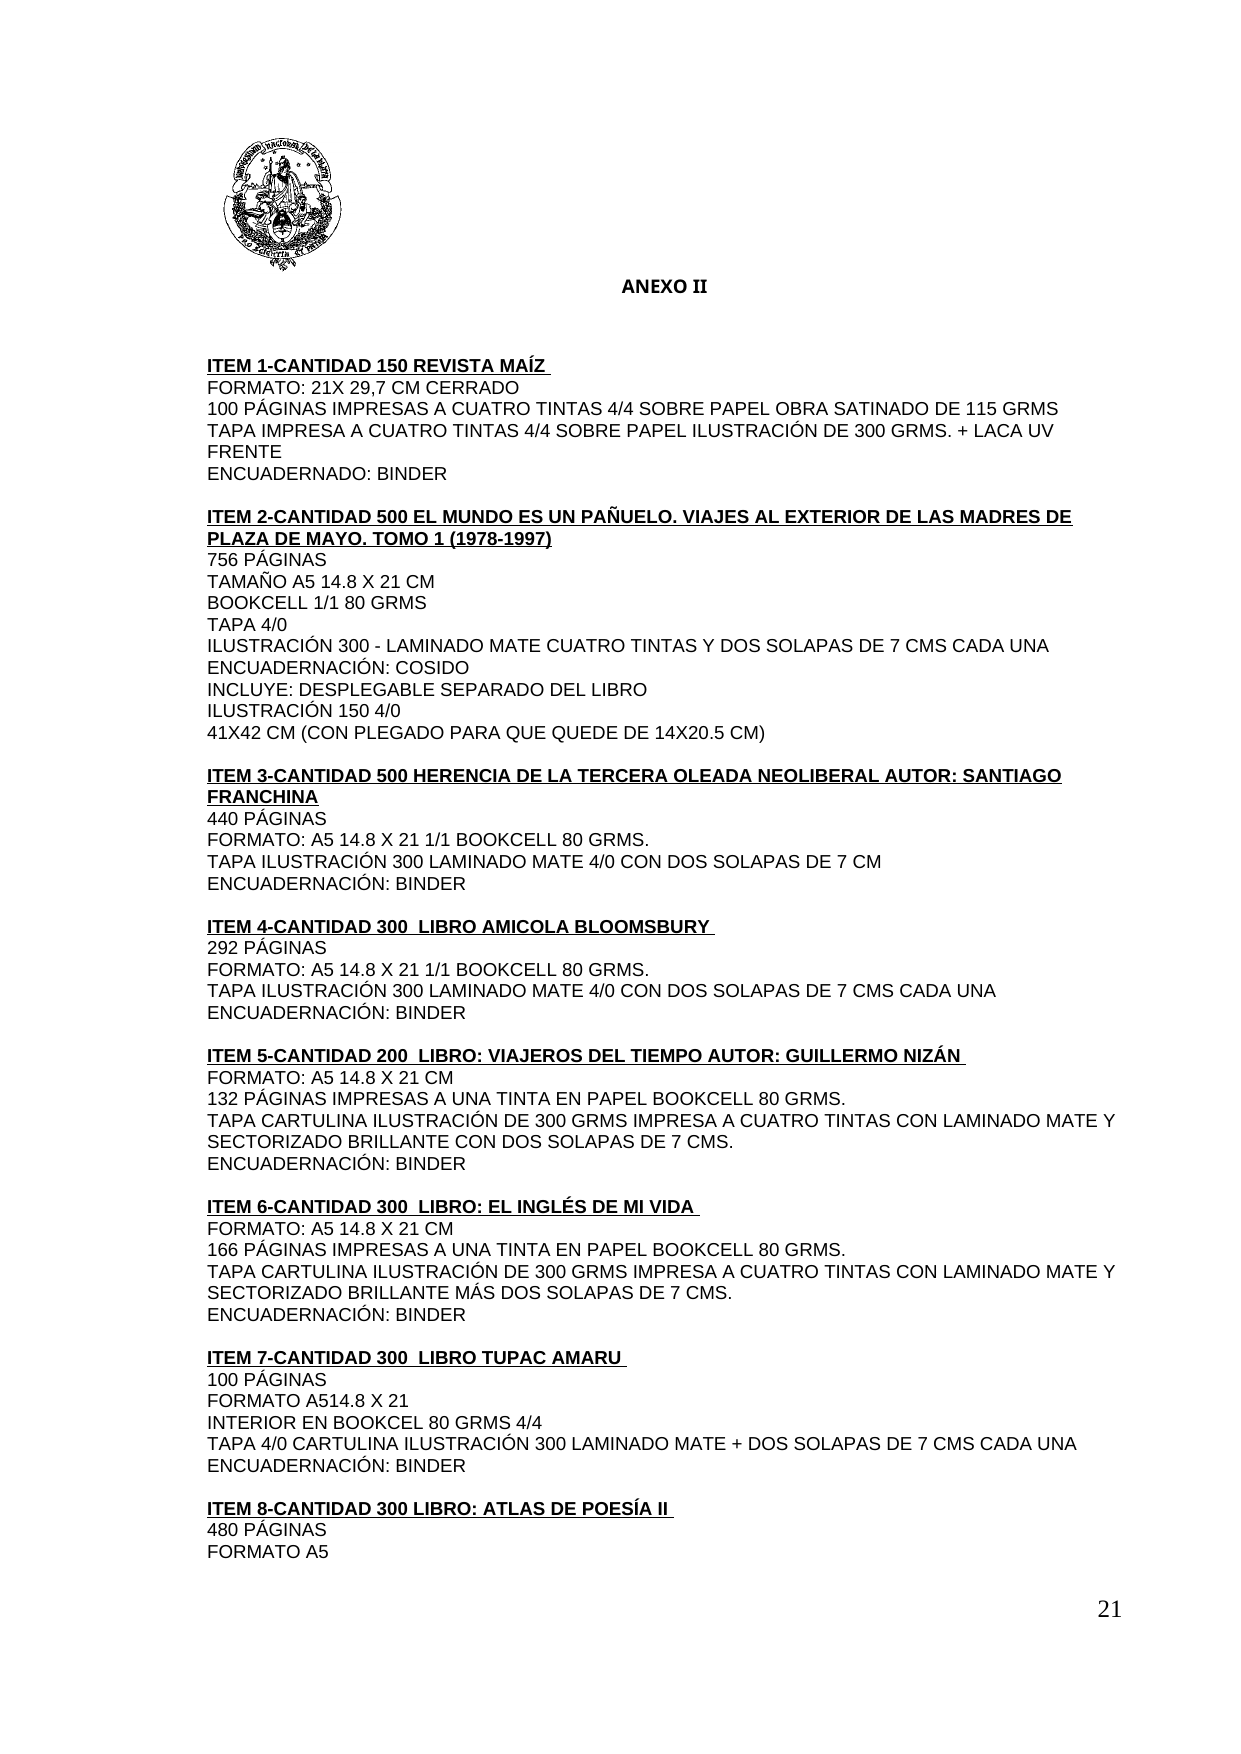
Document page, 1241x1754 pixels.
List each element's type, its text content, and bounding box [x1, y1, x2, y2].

text ITEM 5-CANTIDAD 200 Libro: Viajeros del Tiempo Autor: Guillermo Nizán [207, 1045, 1122, 1066]
text bookcell 1/1 80 grms [207, 592, 1122, 614]
text ITEM 7-CANTIDAD 300 Libro Tupac Amaru [207, 1347, 1122, 1368]
text Formato: A5 14.8 X 21 cm [207, 1217, 1122, 1239]
text 480 páginas [207, 1519, 1122, 1541]
text Tapa cartulina ilustración de 300 grms impresa a cuatro tintas con laminado mate y [207, 1109, 1122, 1131]
text Encuadernación: Binder [207, 1304, 1122, 1325]
text ITEM 4-CANTIDAD 300 Libro Amicola Bloomsbury [207, 916, 1122, 937]
text Encuadernación: Binder [207, 872, 1122, 894]
text ilustración 150 4/0 [207, 700, 1122, 721]
text ITEM 6-CANTIDAD 300 Libro: El inglés de mi vida [207, 1196, 1122, 1217]
text ITEM 3-CANTIDAD 500 Herencia de la tercera oleada neoliberal Autor: Santiago [207, 764, 1122, 786]
text Franchina [207, 786, 1122, 808]
text Encuadernación: Binder [207, 1454, 1122, 1476]
text Tapa 4/0 [207, 614, 1122, 635]
text Encuadernación: Binder [207, 1153, 1122, 1174]
text ITEM 1-CANTIDAD 150 Revista Maíz [207, 355, 1122, 376]
text Formato A514.8 x 21 [207, 1390, 1122, 1411]
text 100 páginas impresas a cuatro tintas 4/4 sobre papel obra satinado de 115 grms [207, 398, 1122, 419]
text Formato: A5 14.8 x 21 1/1 bookcell 80 grms. [207, 829, 1122, 851]
text 440 páginas [207, 808, 1122, 829]
text Encuadernación: binder [207, 1002, 1122, 1023]
text Tapa ilustración 300 laminado mate 4/0 con dos solapas de 7 cm [207, 851, 1122, 872]
text ITEM 8-CANTIDAD 300 Libro: Atlas de poesía II [207, 1498, 1122, 1519]
text Tapa 4/0 cartulina ilustración 300 laminado mate + dos solapas de 7 cms cada una [207, 1433, 1122, 1454]
text Tapa impresa a cuatro tintas 4/4 sobre papel ilustración de 300 grms. + laca uv frente [207, 419, 1122, 463]
text 41x42 cm (con plegado para que quede de 14x20.5 cm) [207, 721, 1122, 743]
text Interior en bookcel 80 grms 4/4 [207, 1411, 1122, 1433]
text 100 páginas [207, 1368, 1122, 1390]
text 292 páginas [207, 937, 1122, 959]
text Tamaño A5 14.8 x 21 cm [207, 571, 1122, 592]
text ilustración 300 - laminado mate cuatro tintas y dos solapas de 7 cms cada una [207, 635, 1122, 657]
text Formato A5 [207, 1541, 1122, 1562]
text 756 páginas [207, 549, 1122, 571]
text Encuadernación: Cosido [207, 657, 1122, 678]
text Formato: A5 14.8 X 21 cm [207, 1066, 1122, 1088]
text ITEM 2-CANTIDAD 500 El mundo es un pañuelo. Viajes al exterior de las Madres de [207, 506, 1122, 527]
text 132 páginas impresas a una tinta en papel bookcell 80 grms. [207, 1088, 1122, 1109]
text Tapa ilustración 300 laminado mate 4/0 con dos solapas de 7 cms cada una [207, 980, 1122, 1002]
text Encuadernado: binder [207, 463, 1122, 484]
text 166 páginas impresas a una tinta en papel bookcell 80 grms. [207, 1239, 1122, 1261]
text Incluye: desplegable separado del libro [207, 678, 1122, 700]
text Formato: A5 14.8 x 21 1/1 bookcell 80 grms. [207, 959, 1122, 980]
text plaza de Mayo. Tomo 1 (1978-1997) [207, 527, 1122, 549]
text Formato: 21X 29,7 cm cerrado [207, 376, 1122, 398]
text sectorizado brillante con dos solapas de 7 cms. [207, 1131, 1122, 1153]
picture [206, 132, 357, 274]
text ANEXO II [207, 273, 1122, 299]
text Tapa cartulina ilustración de 300 grms impresa a cuatro tintas con laminado mate y sectorizado brillante más dos solapas de 7 cms. [207, 1261, 1122, 1304]
